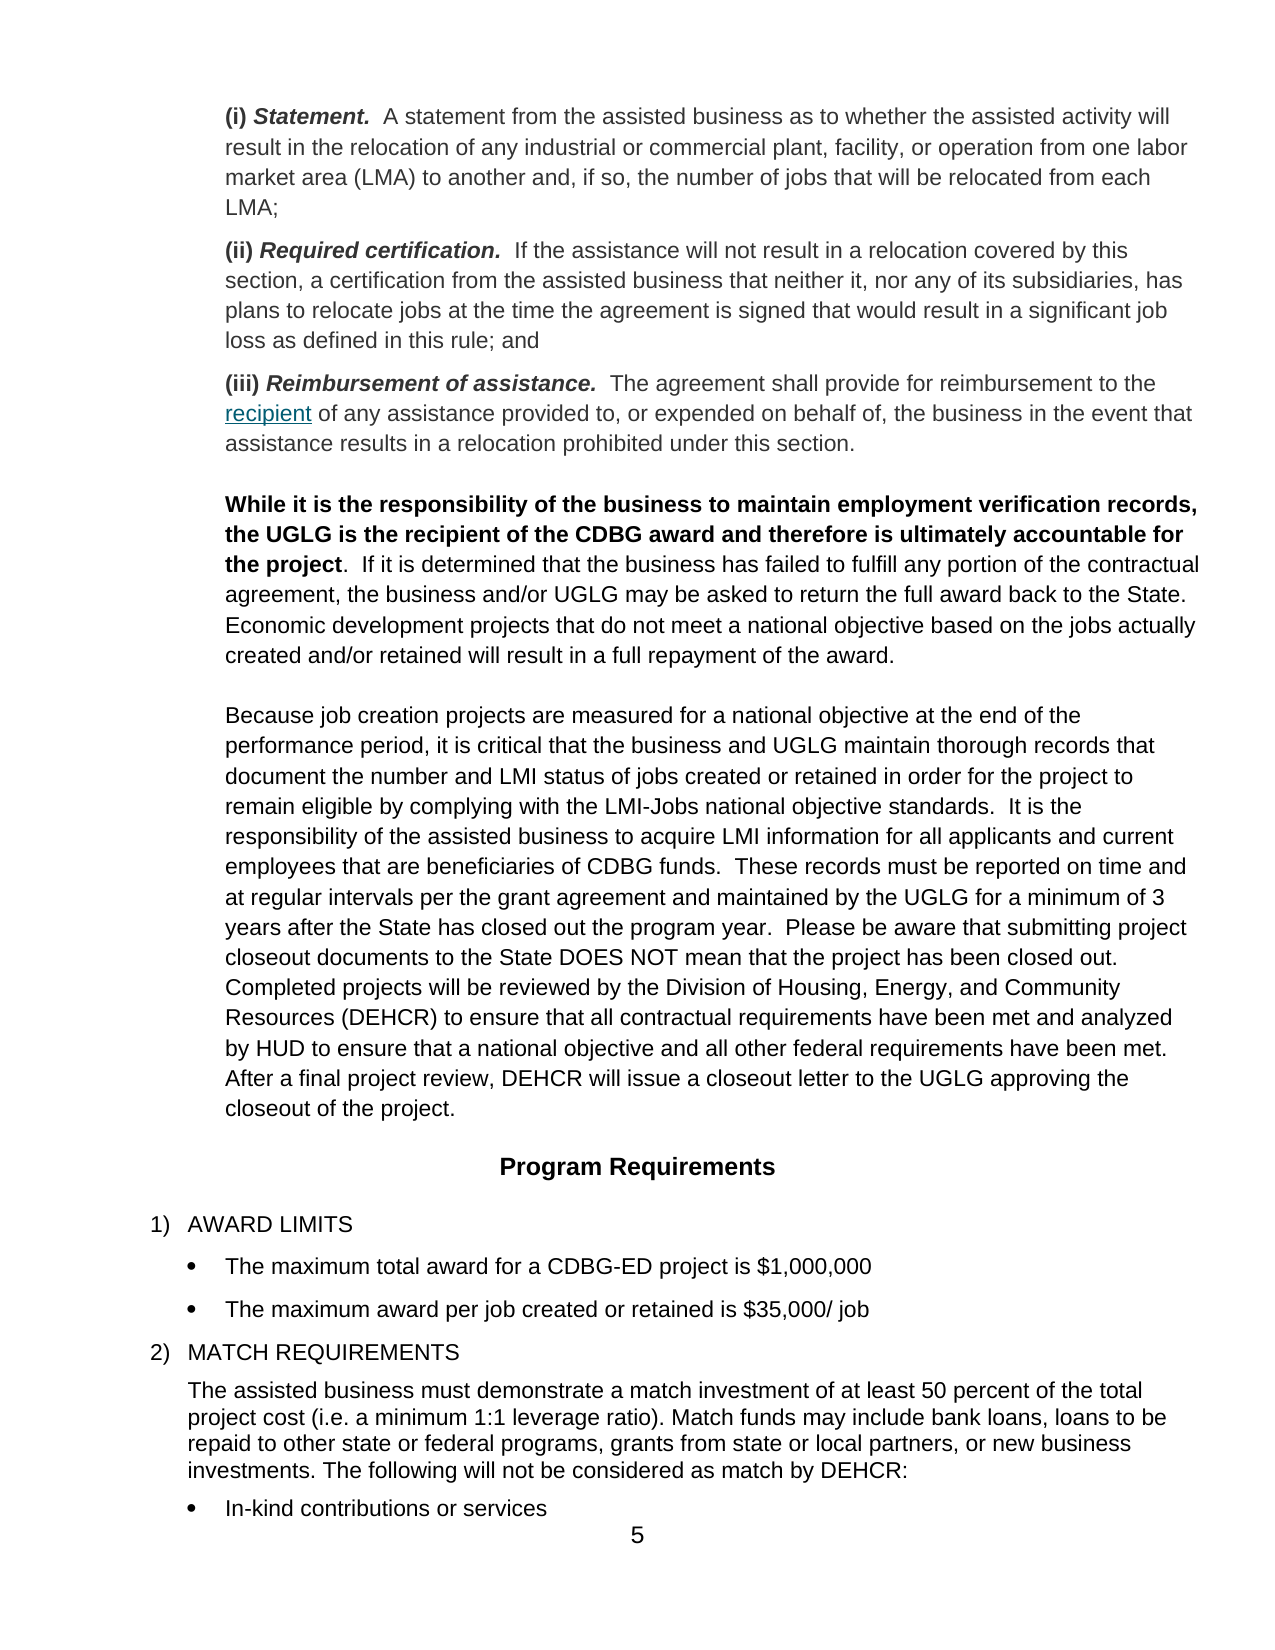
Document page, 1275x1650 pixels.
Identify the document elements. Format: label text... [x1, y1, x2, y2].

text The assisted business must demonstrate a match investment of at least 50 percent of the total project cost (i.e. a minimum 1:1 leverage ratio). Match funds may include bank loans, loans to be repaid to other state or federal programs, grants from state or local partners, or new business investments. The following will not be considered as match by DEHCR: [187, 1377, 1200, 1483]
list The maximum total award for a CDBG-ED project is $1,000,000 [187, 1253, 1200, 1279]
text (i) Statement. A statement from the assisted business as to whether the assisted activity will result in the relocation of any industrial or commercial plant, facility, or operation from one labor market area (LMA) to another and, if so, the number of jobs that will be relocated from each LMA; [225, 103, 1200, 220]
list MATCH REQUIREMENTS [150, 1339, 1200, 1365]
list AWARD LIMITS [150, 1211, 1200, 1237]
text Because job creation projects are measured for a national objective at the end of the performance period, it is critical that the business and UGLG maintain thorough records that document the number and LMI status of jobs created or retained in order for the project to remain eligible by complying with the LMI-Jobs national objective standards. It is the responsibility of the assisted business to acquire LMI information for all applicants and current employees that are beneficiaries of CDBG funds. These records must be reported on time and at regular intervals per the grant agreement and maintained by the UGLG for a minimum of 3 years after the State has closed out the program year. Please be aware that submitting project closeout documents to the State DOES NOT mean that the project has been closed out. Completed projects will be reviewed by the Division of Housing, Energy, and Community Resources (DEHCR) to ensure that all contractual requirements have been met and analyzed by HUD to ensure that a national objective and all other federal requirements have been met. After a final project review, DEHCR will issue a closeout letter to the UGLG approving the closeout of the project. [225, 702, 1200, 1121]
list In-kind contributions or services [187, 1495, 1200, 1522]
text While it is the responsibility of the business to maintain employment verification records, the UGLG is the recipient of the CDBG award and therefore is ultimately accountable for the project. If it is determined that the business has failed to fulfill any portion of the contractual agreement, the business and/or UGLG may be asked to return the full award back to the State. Economic development projects that do not meet a national objective based on the jobs actually created and/or retained will result in a full repayment of the award. [225, 491, 1200, 668]
text (ii) Required certification. If the assistance will not result in a relocation covered by this section, a certification from the assisted business that neither it, nor any of its subsidiaries, has plans to relocate jobs at the time the agreement is signed that would result in a significant job loss as defined in this rule; and [225, 237, 1200, 354]
text (iii) Reimbursement of assistance. The agreement shall provide for reimbursement to the recipient of any assistance provided to, or expended on behalf of, the business in the event that assistance results in a relocation prohibited under this section. [225, 370, 1200, 457]
list The maximum award per job created or retained is $35,000/ job [187, 1296, 1200, 1322]
subtitle Program Requirements [75, 1152, 1200, 1180]
